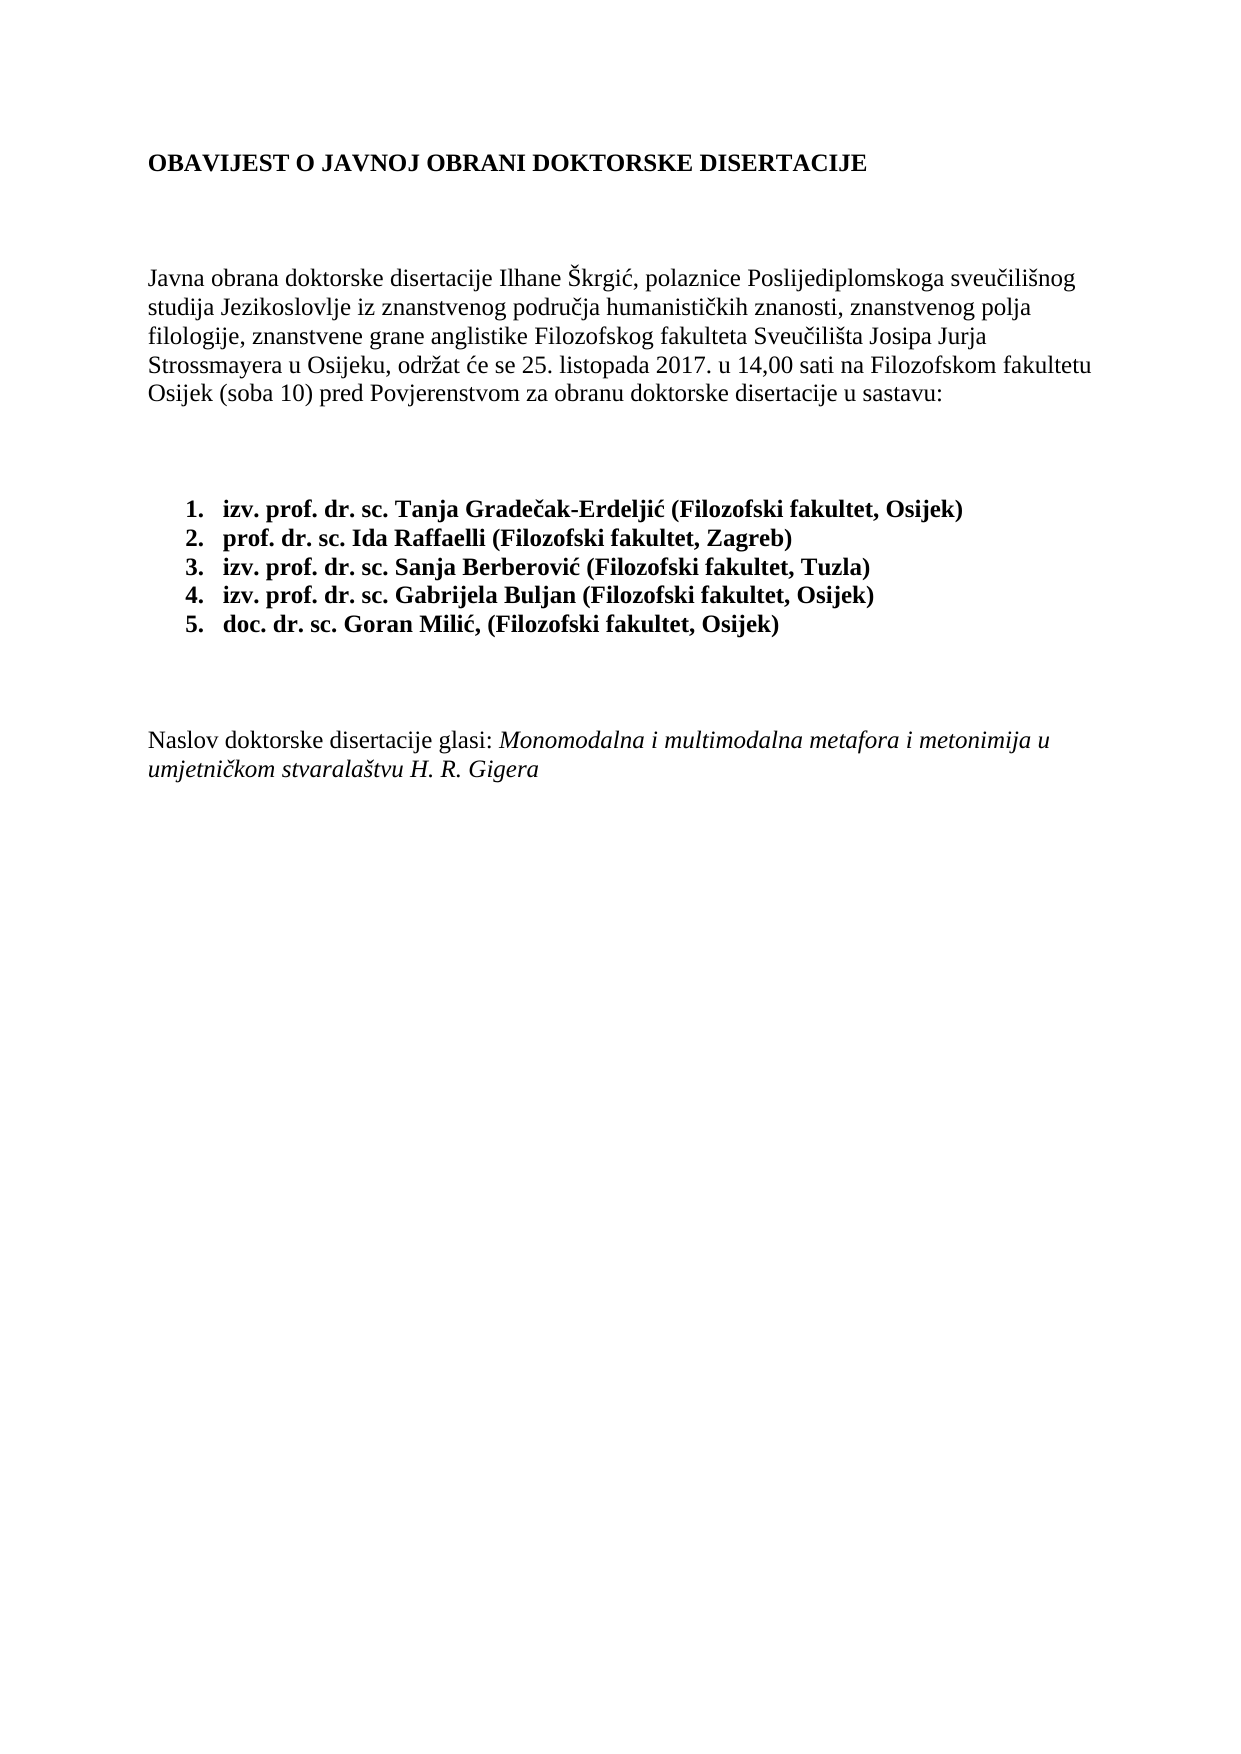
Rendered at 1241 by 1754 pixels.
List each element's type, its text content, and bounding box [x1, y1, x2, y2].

list prof. dr. sc. Ida Raffaelli (Filozofski fakultet, Zagreb) [185, 523, 1093, 552]
text Naslov doktorske disertacije glasi: Monomodalna i multimodalna metafora i metonimija u umjetničkom stvaralaštvu H. R. Gigera [148, 725, 1093, 783]
text Javna obrana doktorske disertacije Ilhane Škrgić, polaznice Poslijediplomskoga sveučilišnog studija Jezikoslovlje iz znanstvenog područja humanističkih znanosti, znanstvenog polja filologije, znanstvene grane anglistike Filozofskog fakulteta Sveučilišta Josipa Jurja Strossmayera u Osijeku, održat će se 25. listopada 2017. u 14,00 sati na Filozofskom fakultetu Osijek (soba 10) pred Povjerenstvom za obranu doktorske disertacije u sastavu: [148, 263, 1093, 407]
list izv. prof. dr. sc. Tanja Gradečak-Erdeljić (Filozofski fakultet, Osijek) [185, 494, 1093, 523]
list doc. dr. sc. Goran Milić, (Filozofski fakultet, Osijek) [185, 609, 1093, 638]
text OBAVIJEST O JAVNOJ OBRANI DOKTORSKE DISERTACIJE [148, 148, 1093, 176]
list izv. prof. dr. sc. Gabrijela Buljan (Filozofski fakultet, Osijek) [185, 581, 1093, 609]
list izv. prof. dr. sc. Sanja Berberović (Filozofski fakultet, Tuzla) [185, 552, 1093, 581]
